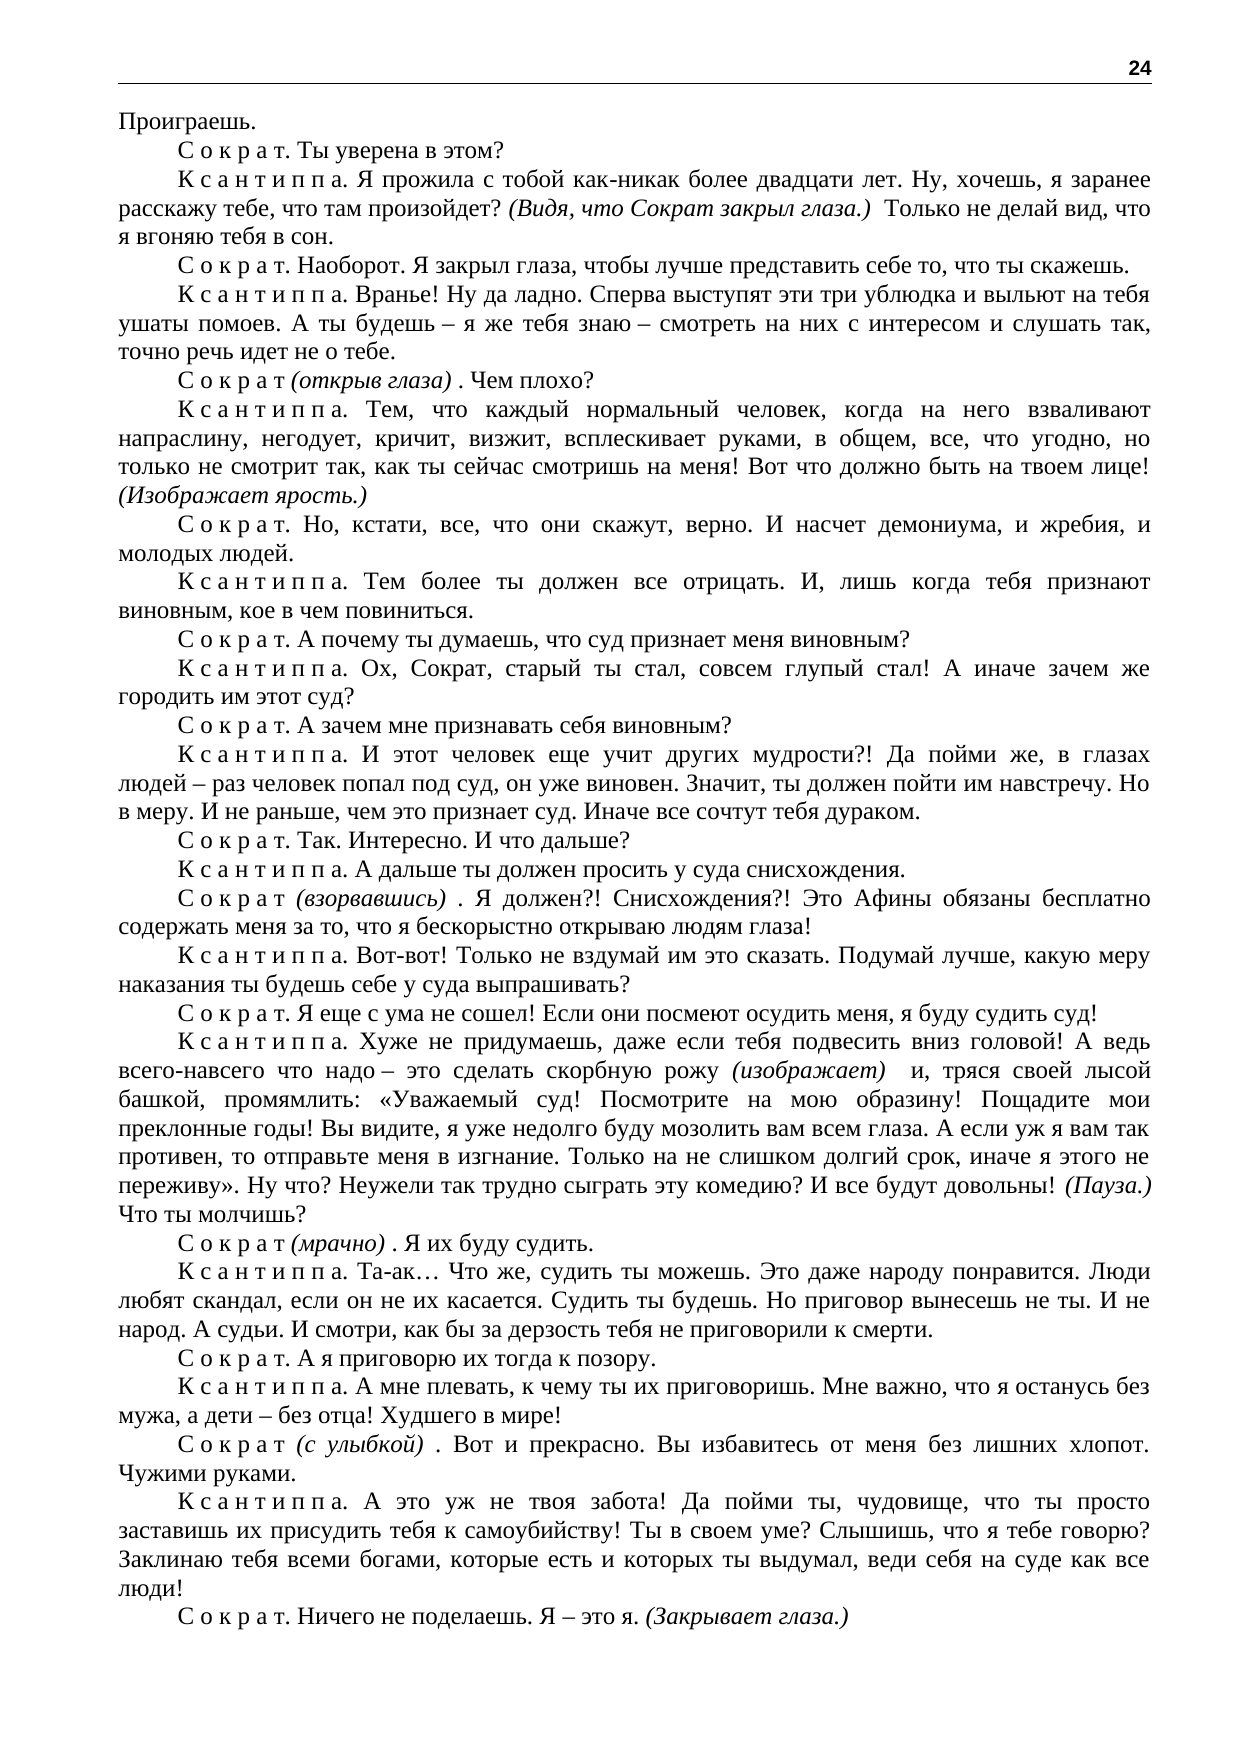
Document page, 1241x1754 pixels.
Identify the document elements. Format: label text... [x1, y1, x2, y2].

text К с а н т и п п а. А дальше ты должен просить у суда снисхождения. [118, 854, 1152, 883]
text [118, 106, 1152, 135]
text К с а н т и п п а. Вранье! Ну да ладно. Сперва выступят эти три ублюдка и выльют на тебя ушаты помоев. А ты будешь – я же тебя знаю – смотреть на них с интересом и слушать так, точно речь идет не о тебе. [118, 279, 1152, 365]
text С о к р а т. Наоборот. Я закрыл глаза, чтобы лучше представить себе то, что ты скажешь. [118, 250, 1152, 279]
text К с а н т и п п а. И этот человек еще учит других мудрости?! Да пойми же, в глазах людей – раз человек попал под суд, он уже виновен. Значит, ты должен пойти им навстречу. Но в меру. И не раньше, чем это признает суд. Иначе все сочтут тебя дураком. [118, 739, 1152, 825]
text К с а н т и п п а. Я прожила с тобой как-никак более двадцати лет. Ну, хочешь, я заранее расскажу тебе, что там произойдет? (Видя, что Сократ закрыл глаза.) Только не делай вид, что я вгоняю тебя в сон. [118, 164, 1152, 250]
text С о к р а т. А я приговорю их тогда к позору. [118, 1343, 1152, 1371]
text С о к р а т (с улыбкой) . Вот и прекрасно. Вы избавитесь от меня без лишних хлопот. Чужими руками. [118, 1429, 1152, 1486]
text К с а н т и п п а. Ох, Сократ, старый ты стал, совсем глупый стал! А иначе зачем же городить им этот суд? [118, 653, 1152, 710]
text К с а н т и п п а. Та-ак… Что же, судить ты можешь. Это даже народу понравится. Люди любят скандал, если он не их касается. Судить ты будешь. Но приговор вынесешь не ты. И не народ. А судьи. И смотри, как бы за дерзость тебя не приговорили к смерти. [118, 1256, 1152, 1343]
text С о к р а т. Ты уверена в этом? [118, 135, 1152, 164]
text С о к р а т. А зачем мне признавать себя виновным? [118, 710, 1152, 739]
text К с а н т и п п а. Тем более ты должен все отрицать. И, лишь когда тебя признают виновным, кое в чем повиниться. [118, 566, 1152, 624]
text С о к р а т. А почему ты думаешь, что суд признает меня виновным? [118, 624, 1152, 653]
text К с а н т и п п а. Вот-вот! Только не вздумай им это сказать. Подумай лучше, какую меру наказания ты будешь себе у суда выпрашивать? [118, 940, 1152, 998]
text К с а н т и п п а. А это уж не твоя забота! Да пойми ты, чудовище, что ты просто заставишь их присудить тебя к самоубийству! Ты в своем уме? Слышишь, что я тебе говорю? Заклинаю тебя всеми богами, которые есть и которых ты выдумал, веди себя на суде как все люди! [118, 1486, 1152, 1601]
text С о к р а т (мрачно) . Я их буду судить. [118, 1228, 1152, 1256]
text К с а н т и п п а. Хуже не придумаешь, даже если тебя подвесить вниз головой! А ведь всего-навсего что надо – это сделать скорбную рожу (изображает) и, тряся своей лысой башкой, промямлить: «Уважаемый суд! Посмотрите на мою образину! Пощадите мои преклонные годы! Вы видите, я уже недолго буду мозолить вам всем глаза. А если уж я вам так противен, то отправьте меня в изгнание. Только на не слишком долгий срок, иначе я этого не переживу». Ну что? Неужели так трудно сыграть эту комедию? И все будут довольны! (Пауза.) Что ты молчишь? [118, 1026, 1152, 1228]
text С о к р а т (открыв глаза) . Чем плохо? [118, 365, 1152, 394]
text С о к р а т. Ничего не поделаешь. Я – это я. (Закрывает глаза.) [118, 1601, 1152, 1630]
text С о к р а т. Но, кстати, все, что они скажут, верно. И насчет демониума, и жребия, и молодых людей. [118, 509, 1152, 566]
text С о к р а т. Так. Интересно. И что дальше? [118, 825, 1152, 854]
text С о к р а т (взорвавшись) . Я должен?! Снисхождения?! Это Афины обязаны бесплатно содержать меня за то, что я бескорыстно открываю людям глаза! [118, 883, 1152, 940]
text С о к р а т. Я еще с ума не сошел! Если они посмеют осудить меня, я буду судить суд! [118, 998, 1152, 1026]
text К с а н т и п п а. Тем, что каждый нормальный человек, когда на него взваливают напраслину, негодует, кричит, визжит, всплескивает руками, в общем, все, что угодно, но только не смотрит так, как ты сейчас смотришь на меня! Вот что должно быть на твоем лице! (Изображает ярость.) [118, 394, 1152, 509]
text К с а н т и п п а. А мне плевать, к чему ты их приговоришь. Мне важно, что я останусь без мужа, а дети – без отца! Худшего в мире! [118, 1371, 1152, 1429]
